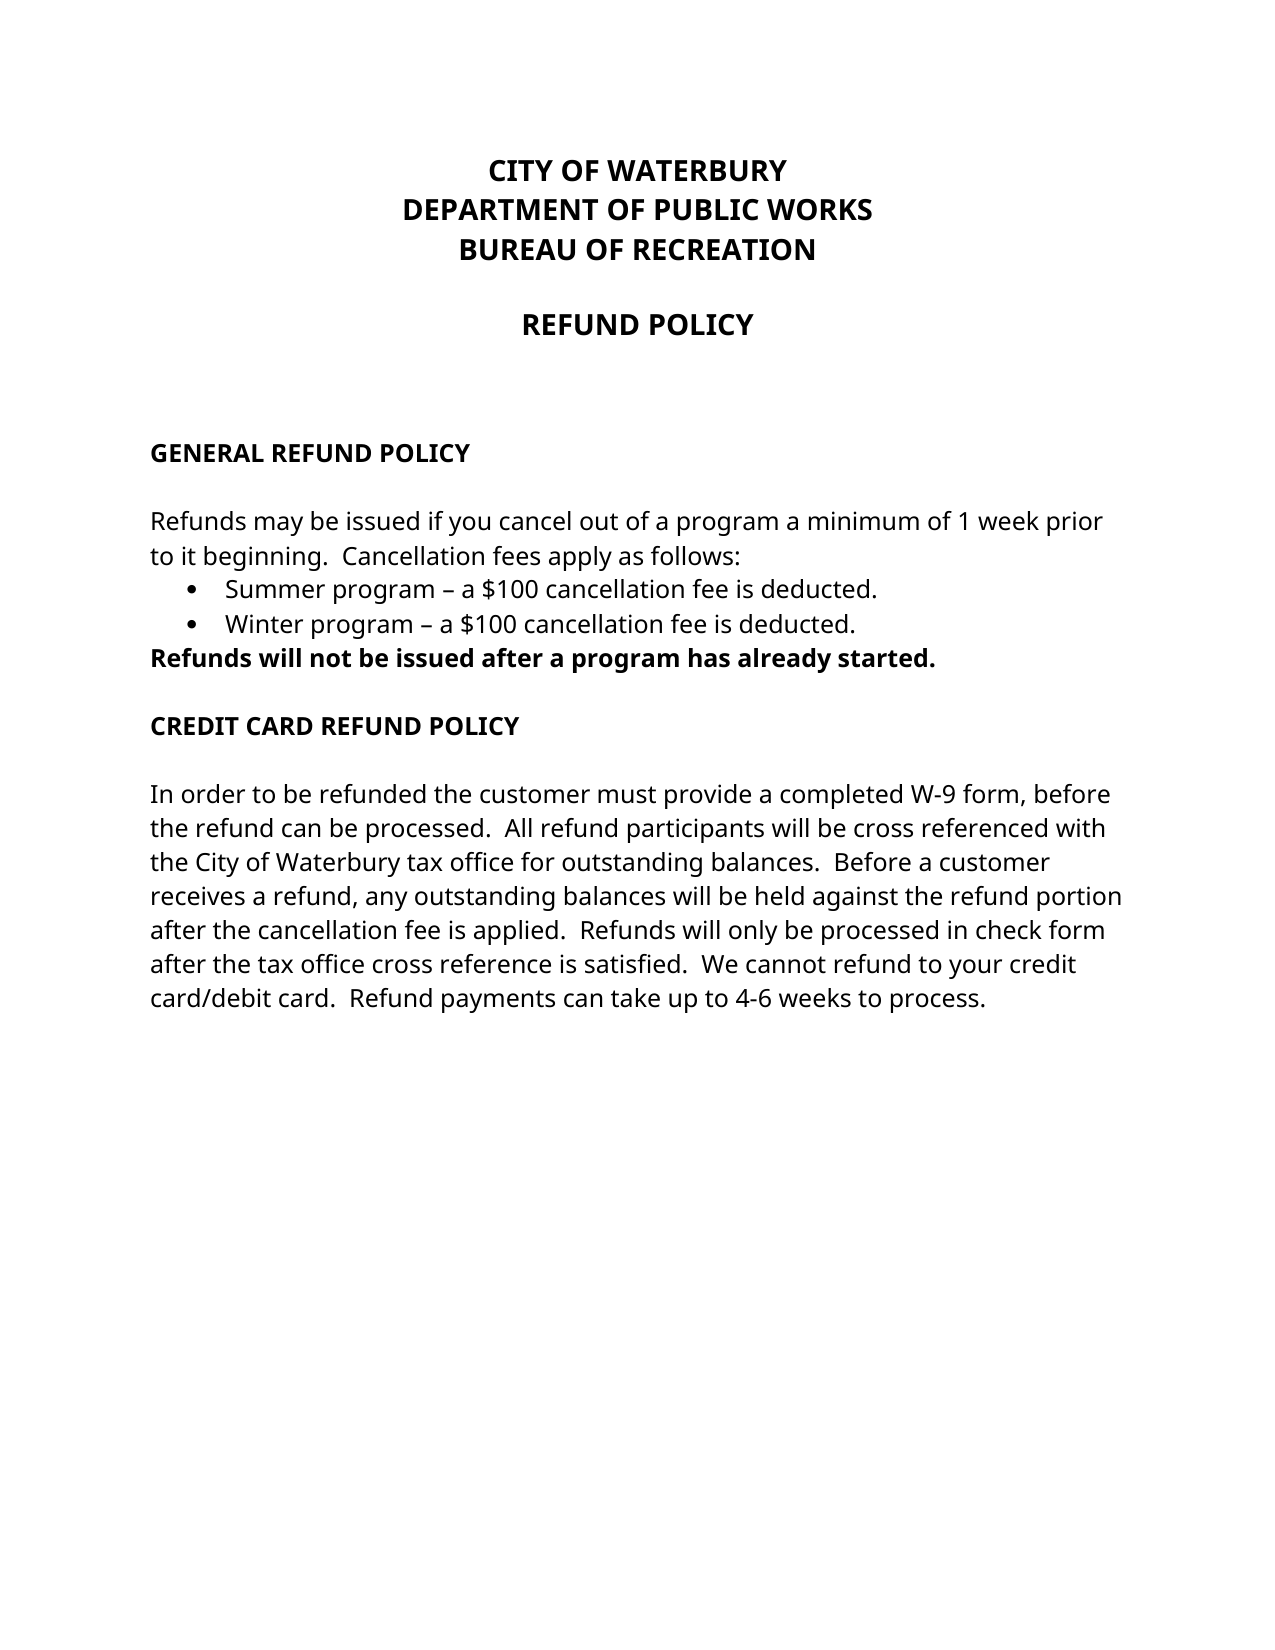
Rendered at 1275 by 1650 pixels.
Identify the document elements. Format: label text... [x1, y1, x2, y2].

list Summer program – a $100 cancellation fee is deducted. [187, 572, 1125, 606]
text GENERAL REFUND POLICY [150, 436, 1125, 470]
text CREDIT CARD REFUND POLICY [150, 708, 1125, 742]
text DEPARTMENT OF PUBLIC WORKS [150, 190, 1125, 229]
text REFUND POLICY [150, 305, 1125, 344]
list Winter program – a $100 cancellation fee is deducted. [187, 606, 1125, 640]
text In order to be refunded the customer must provide a completed W-9 form, before the refund can be processed. All refund participants will be cross referenced with the City of Waterbury tax office for outstanding balances. Before a customer receives a refund, any outstanding balances will be held against the refund portion after the cancellation fee is applied. Refunds will only be processed in check form after the tax office cross reference is satisfied. We cannot refund to your credit card/debit card. Refund payments can take up to 4-6 weeks to process. [150, 777, 1125, 1015]
text Refunds may be issued if you cancel out of a program a minimum of 1 week prior to it beginning. Cancellation fees apply as follows: [150, 504, 1125, 572]
text BUREAU OF RECREATION [150, 229, 1125, 269]
text Refunds will not be issued after a program has already started. [150, 640, 1125, 674]
text CITY OF WATERBURY [150, 150, 1125, 190]
